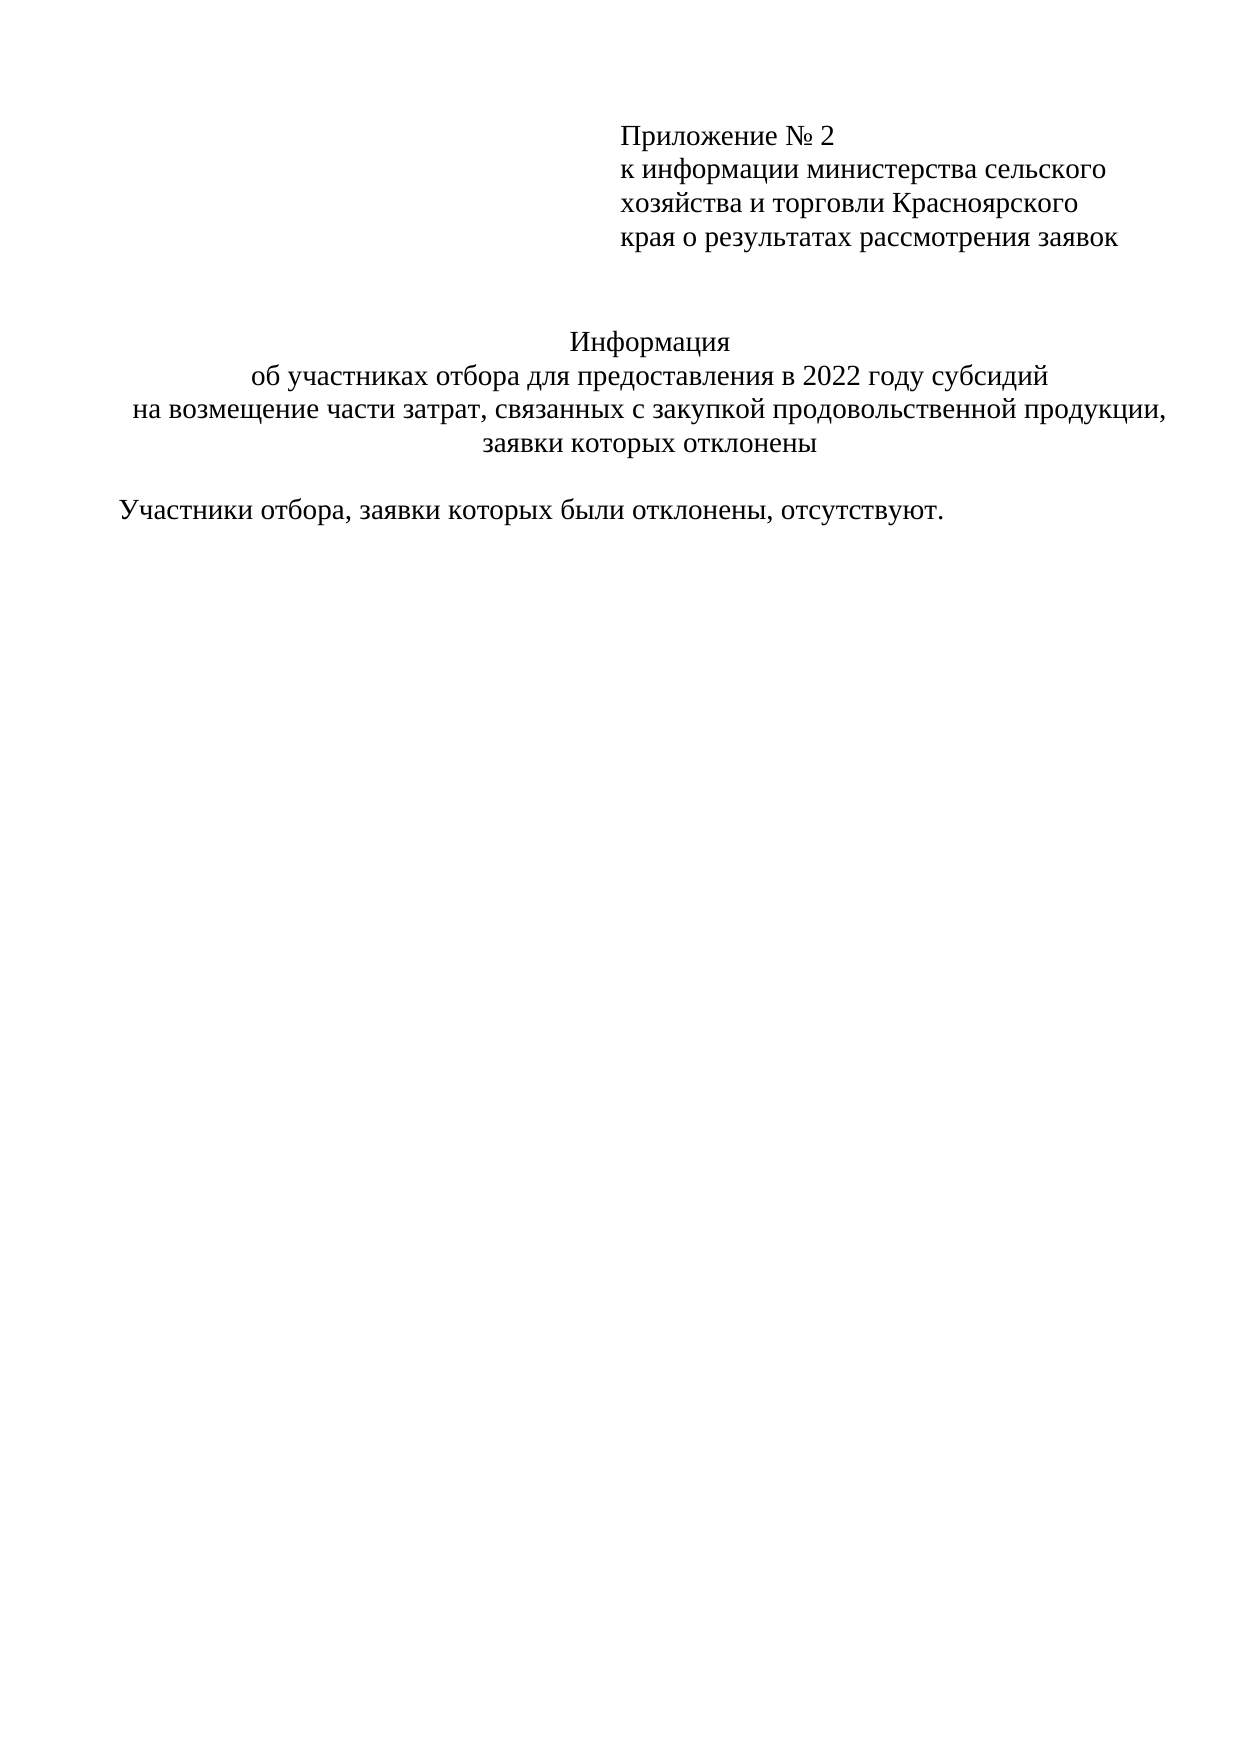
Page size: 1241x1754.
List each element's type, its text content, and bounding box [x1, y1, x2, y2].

text Участники отбора, заявки которых были отклонены, отсутствуют. [118, 492, 1181, 526]
text Информация [118, 324, 1181, 358]
text на возмещение части затрат, связанных с закупкой продовольственной продукции, заявки которых отклонены [118, 392, 1181, 459]
text к информации министерства сельского хозяйства и торговли Красноярского [620, 152, 1181, 219]
text об участниках отбора для предоставления в 2022 году субсидий [118, 358, 1181, 392]
text края о результатах рассмотрения заявок [620, 219, 1181, 252]
text Приложение № 2 [620, 118, 1181, 152]
